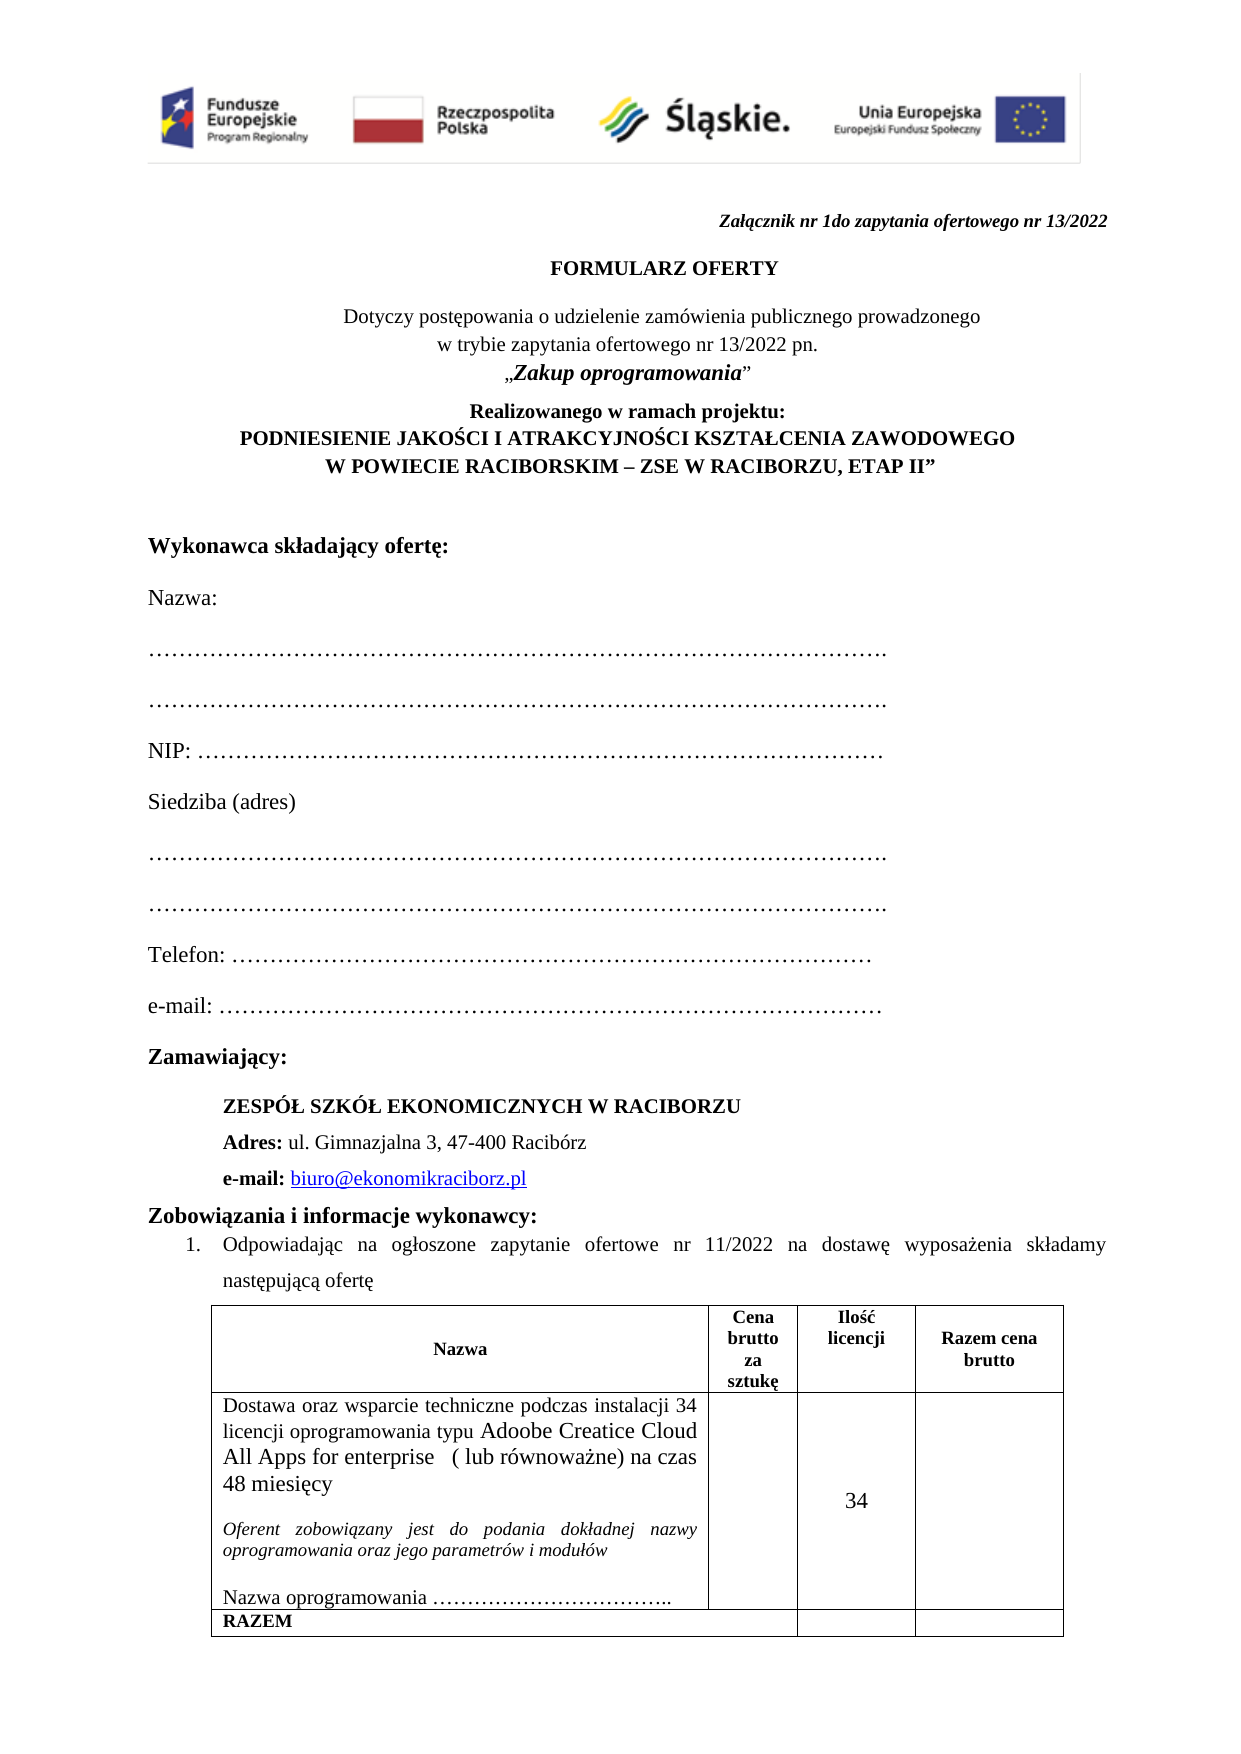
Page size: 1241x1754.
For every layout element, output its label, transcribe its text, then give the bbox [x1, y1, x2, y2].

text Zamawiający: [148, 1043, 1107, 1069]
table_cell RAZEM [212, 1610, 797, 1636]
list ZESPÓŁ SZKÓŁ EKONOMICZNYCH W RACIBORZU [223, 1094, 1107, 1118]
text ……………………………………………………………………………………. [148, 839, 1107, 865]
text Realizowanego w ramach projektu: [148, 399, 1107, 423]
text Dotyczy postępowania o udzielenie zamówienia publicznego prowadzonego w trybie zapytania ofertowego nr 13/2022 pn. [148, 304, 1107, 356]
list Adres: ul. Gimnazjalna 3, 47-400 Racibórz [223, 1130, 1107, 1154]
table_header Cena brutto za sztukę [709, 1306, 797, 1392]
table_cell Dostawa oraz wsparcie techniczne podczas instalacji 34 licencji oprogramowania typu Adoobe Creatice Cloud All Apps for enterprise ( lub równoważne) na czas 48 miesięcy Oferent zobowiązany jest do podania dokładnej nazwy oprogramowania oraz jego parametrów i modułów Nazwa oprogramowania …………………………….. [212, 1393, 708, 1609]
text ……………………………………………………………………………………. [148, 635, 1107, 661]
table_cell [709, 1393, 797, 1609]
text Telefon: ………………………………………………………………………… [148, 941, 1107, 967]
text e-mail: …………………………………………………………………………… [148, 992, 1107, 1018]
text Wykonawca składający ofertę: [148, 533, 1107, 559]
picture [147, 73, 1082, 165]
text Załącznik nr 1do zapytania ofertowego nr 13/2022 [148, 210, 1107, 232]
table_cell [798, 1610, 915, 1636]
text Siedziba (adres) [148, 788, 1107, 814]
table_cell [916, 1393, 1063, 1609]
text FORMULARZ OFERTY [148, 256, 1107, 280]
list e-mail: biuro@ekonomikraciborz.pl [223, 1166, 1107, 1190]
text NIP: ……………………………………………………………………………… [148, 737, 1107, 763]
table_header Nazwa [212, 1306, 708, 1392]
text PODNIESIENIE JAKOŚCI I ATRAKCYJNOŚCI KSZTAŁCENIA ZAWODOWEGO W POWIECIE RACIBORSKIM – ZSE W RACIBORZU, ETAP II” [148, 426, 1107, 478]
table_cell 34 [798, 1393, 915, 1609]
text Zobowiązania i informacje wykonawcy: [148, 1202, 1107, 1228]
text Nazwa: [148, 584, 1107, 610]
text „Zakup oprogramowania” [148, 359, 1107, 386]
text ……………………………………………………………………………………. [148, 890, 1107, 916]
list Odpowiadając na ogłoszone zapytanie ofertowe nr 11/2022 na dostawę wyposażenia składamy następującą ofertę [185, 1232, 1107, 1292]
table_header Ilość licencji [798, 1306, 915, 1392]
text ……………………………………………………………………………………. [148, 686, 1107, 712]
table_cell [916, 1610, 1063, 1636]
table_header Razem cena brutto [916, 1306, 1063, 1392]
